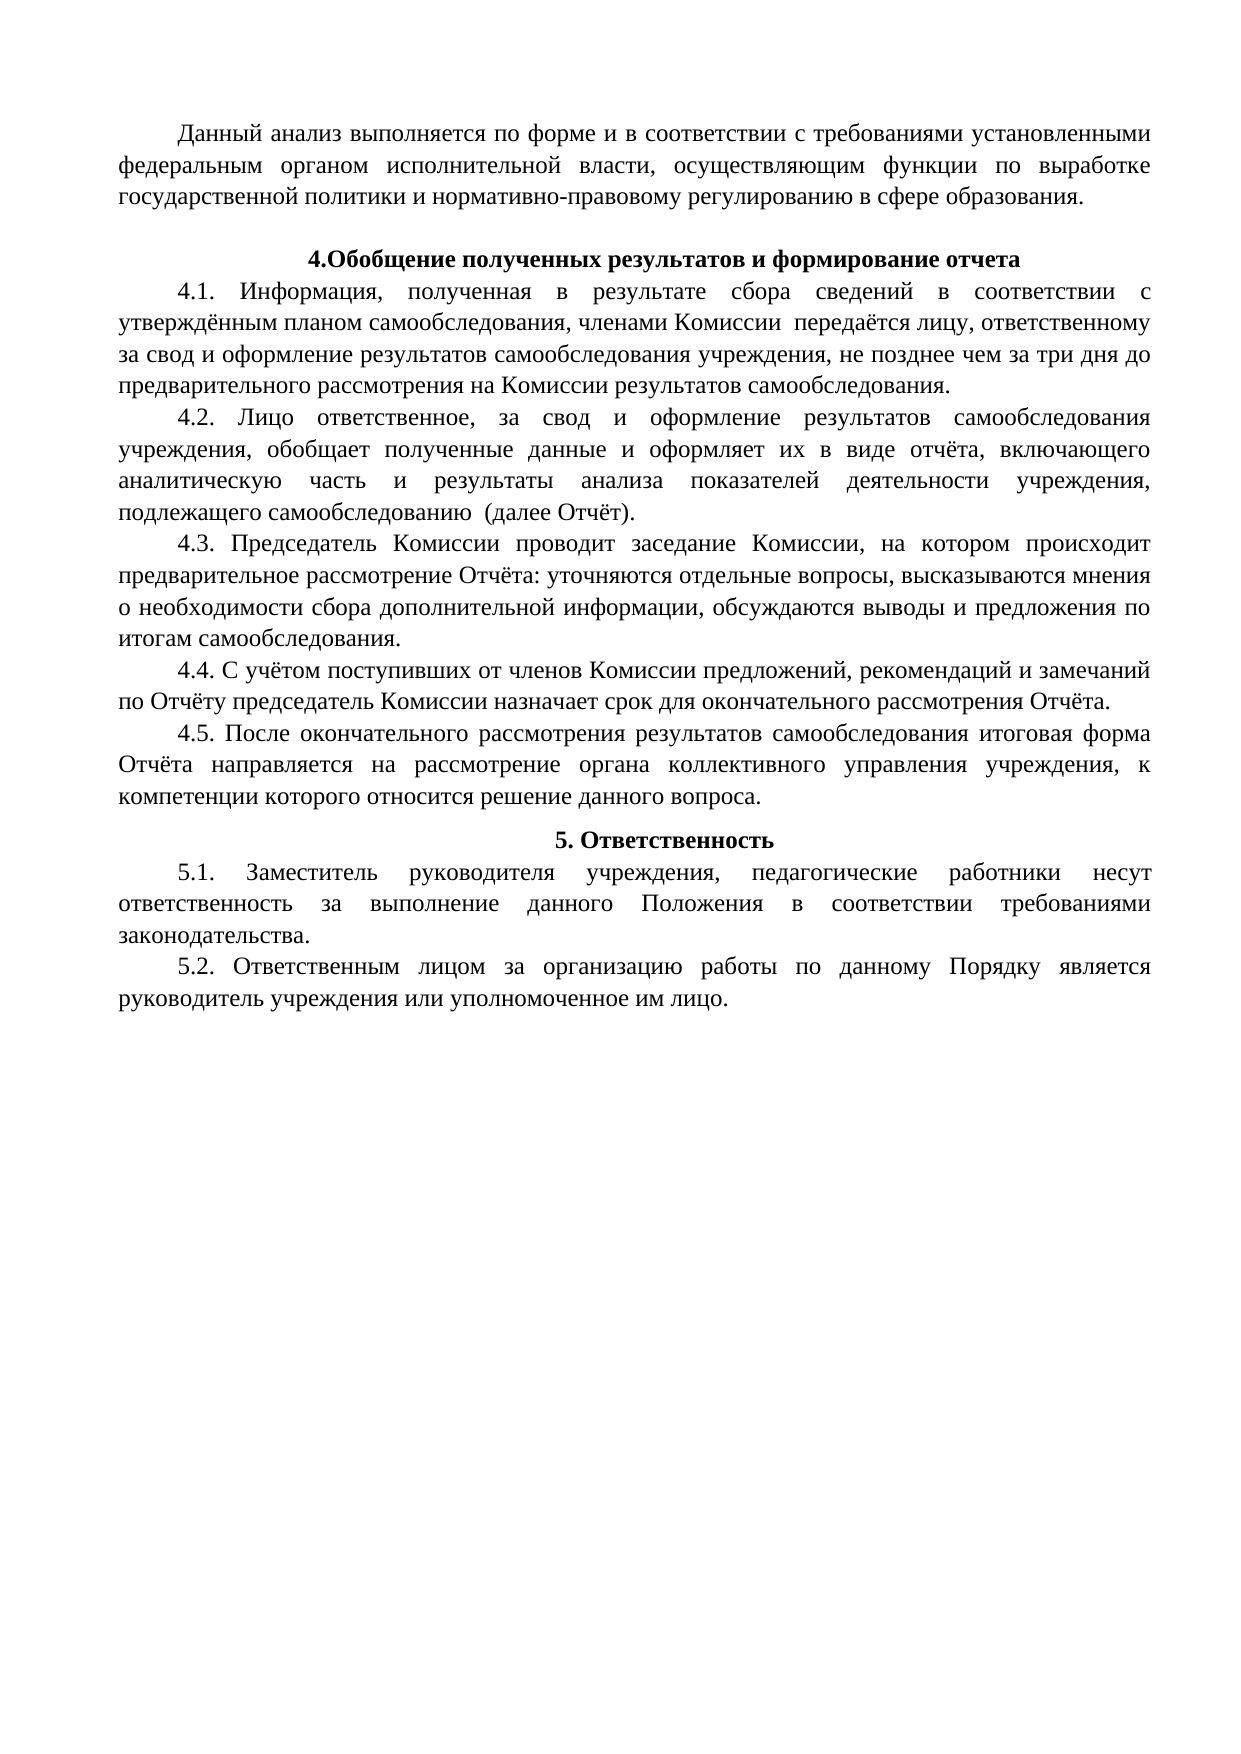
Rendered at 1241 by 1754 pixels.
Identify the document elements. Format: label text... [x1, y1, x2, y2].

text 5.2. Ответственным лицом за организацию работы по данному Порядку является руководитель учреждения или уполномоченное им лицо. [118, 951, 1152, 1012]
text 4.4. С учётом поступивших от членов Комиссии предложений, рекомендаций и замечаний по Отчёту председатель Комиссии назначает срок для окончательного рассмотрения Отчёта. [118, 655, 1152, 715]
text Данный анализ выполняется по форме и в соответствии с требованиями установленными федеральным органом исполнительной власти, осуществляющим функции по выработке государственной политики и нормативно-правовому регулированию в сфере образования. [118, 118, 1152, 210]
text 5.1. Заместитель руководителя учреждения, педагогические работники несут ответственность за выполнение данного Положения в соответствии требованиями законодательства. [118, 857, 1152, 948]
text 5. Ответственность [118, 825, 1152, 854]
text 4.1. Информация, полученная в результате сбора сведений в соответствии с утверждённым планом самообследования, членами Комиссии передаётся лицу, ответственному за свод и оформление результатов самообследования учреждения, не позднее чем за три дня до предварительного рассмотрения на Комиссии результатов самообследования. [118, 276, 1152, 399]
text 4.3. Председатель Комиссии проводит заседание Комиссии, на котором происходит предварительное рассмотрение Отчёта: уточняются отдельные вопросы, высказываются мнения о необходимости сбора дополнительной информации, обсуждаются выводы и предложения по итогам самообследования. [118, 528, 1152, 652]
text 4.2. Лицо ответственное, за свод и оформление результатов самообследования учреждения, обобщает полученные данные и оформляет их в виде отчёта, включающего аналитическую часть и результаты анализа показателей деятельности учреждения, подлежащего самообследованию (далее Отчёт). [118, 402, 1152, 526]
text 4.Обобщение полученных результатов и формирование отчета [118, 244, 1152, 273]
text 4.5. После окончательного рассмотрения результатов самообследования итоговая форма Отчёта направляется на рассмотрение органа коллективного управления учреждения, к компетенции которого относится решение данного вопроса. [118, 718, 1152, 810]
